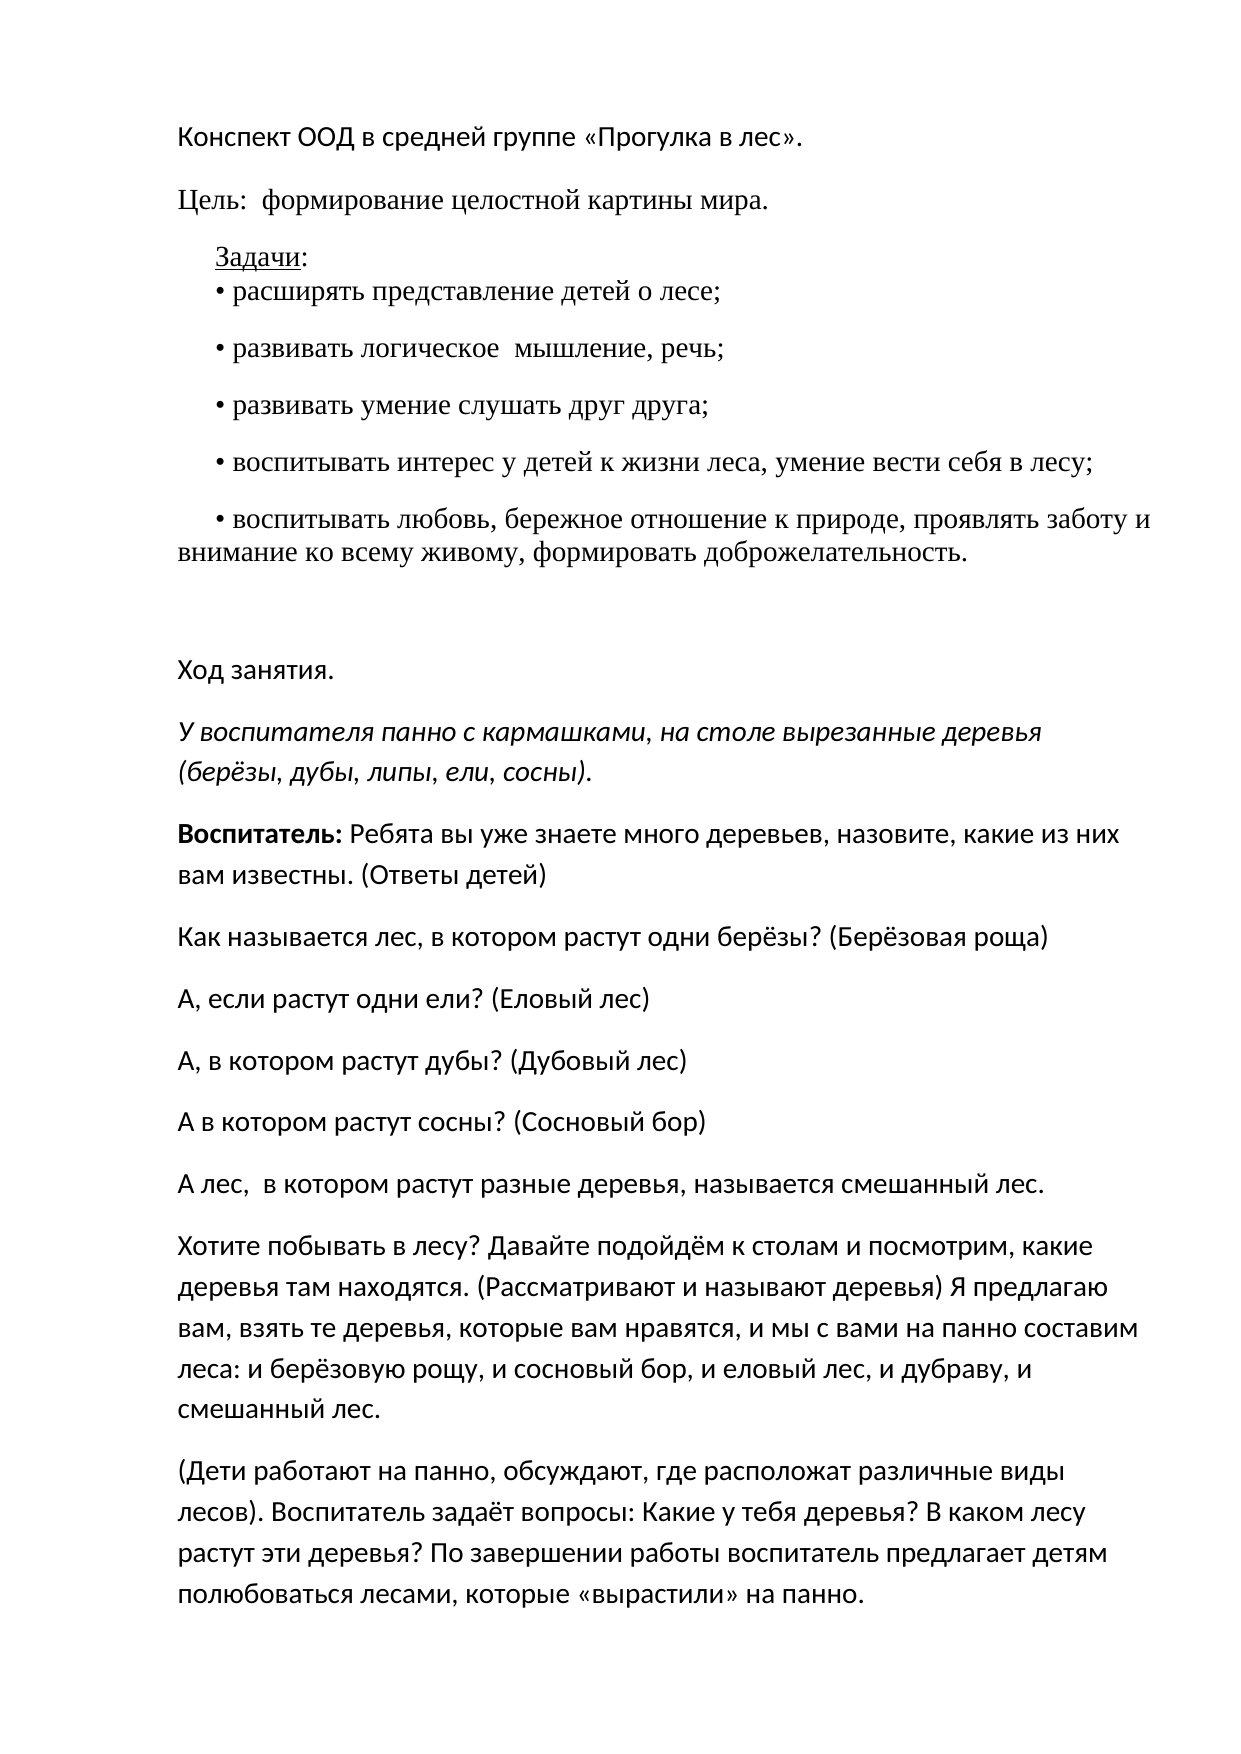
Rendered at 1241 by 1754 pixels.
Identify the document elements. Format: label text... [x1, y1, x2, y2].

text • воспитывать любовь, бережное отношение к природе, проявлять заботу и внимание ко всему живому, формировать доброжелательность. [177, 501, 1152, 568]
text Задачи: [177, 239, 1152, 273]
text (Дети работают на панно, обсуждают, где расположат различные виды лесов). Воспитатель задаёт вопросы: Какие у тебя деревья? В каком лесу растут эти деревья? По завершении работы воспитатель предлагает детям полюбоваться лесами, которые «вырастили» на панно. [177, 1452, 1152, 1611]
text • развивать умение слушать друг друга; [177, 387, 1152, 421]
text • воспитывать интерес у детей к жизни леса, умение вести себя в лесу; [177, 444, 1152, 477]
text Хотите побывать в лесу? Давайте подойдём к столам и посмотрим, какие деревья там находятся. (Рассматривают и называют деревья) Я предлагаю вам, взять те деревья, которые вам нравятся, и мы с вами на панно составим леса: и берёзовую рощу, и сосновый бор, и еловый лес, и дубраву, и смешанный лес. [177, 1227, 1152, 1426]
text Как называется лес, в котором растут одни берёзы? (Берёзовая роща) [177, 918, 1152, 954]
text А, если растут одни ели? (Еловый лес) [177, 980, 1152, 1015]
text • развивать логическое мышление, речь; [177, 330, 1152, 363]
text Воспитатель: Ребята вы уже знаете много деревьев, назовите, какие из них вам известны. (Ответы детей) [177, 815, 1152, 892]
text А лес, в котором растут разные деревья, называется смешанный лес. [177, 1165, 1152, 1201]
text У воспитателя панно с кармашками, на столе вырезанные деревья (берёзы, дубы, липы, ели, сосны). [177, 713, 1152, 789]
text Конспект ООД в средней группе «Прогулка в лес». [177, 118, 1152, 154]
text Ход занятия. [177, 651, 1152, 686]
text • расширять представление детей о лесе; [177, 273, 1152, 307]
text А, в котором растут дубы? (Дубовый лес) [177, 1042, 1152, 1077]
text Цель: формирование целостной картины мира. [177, 182, 1152, 216]
text А в котором растут сосны? (Сосновый бор) [177, 1103, 1152, 1139]
